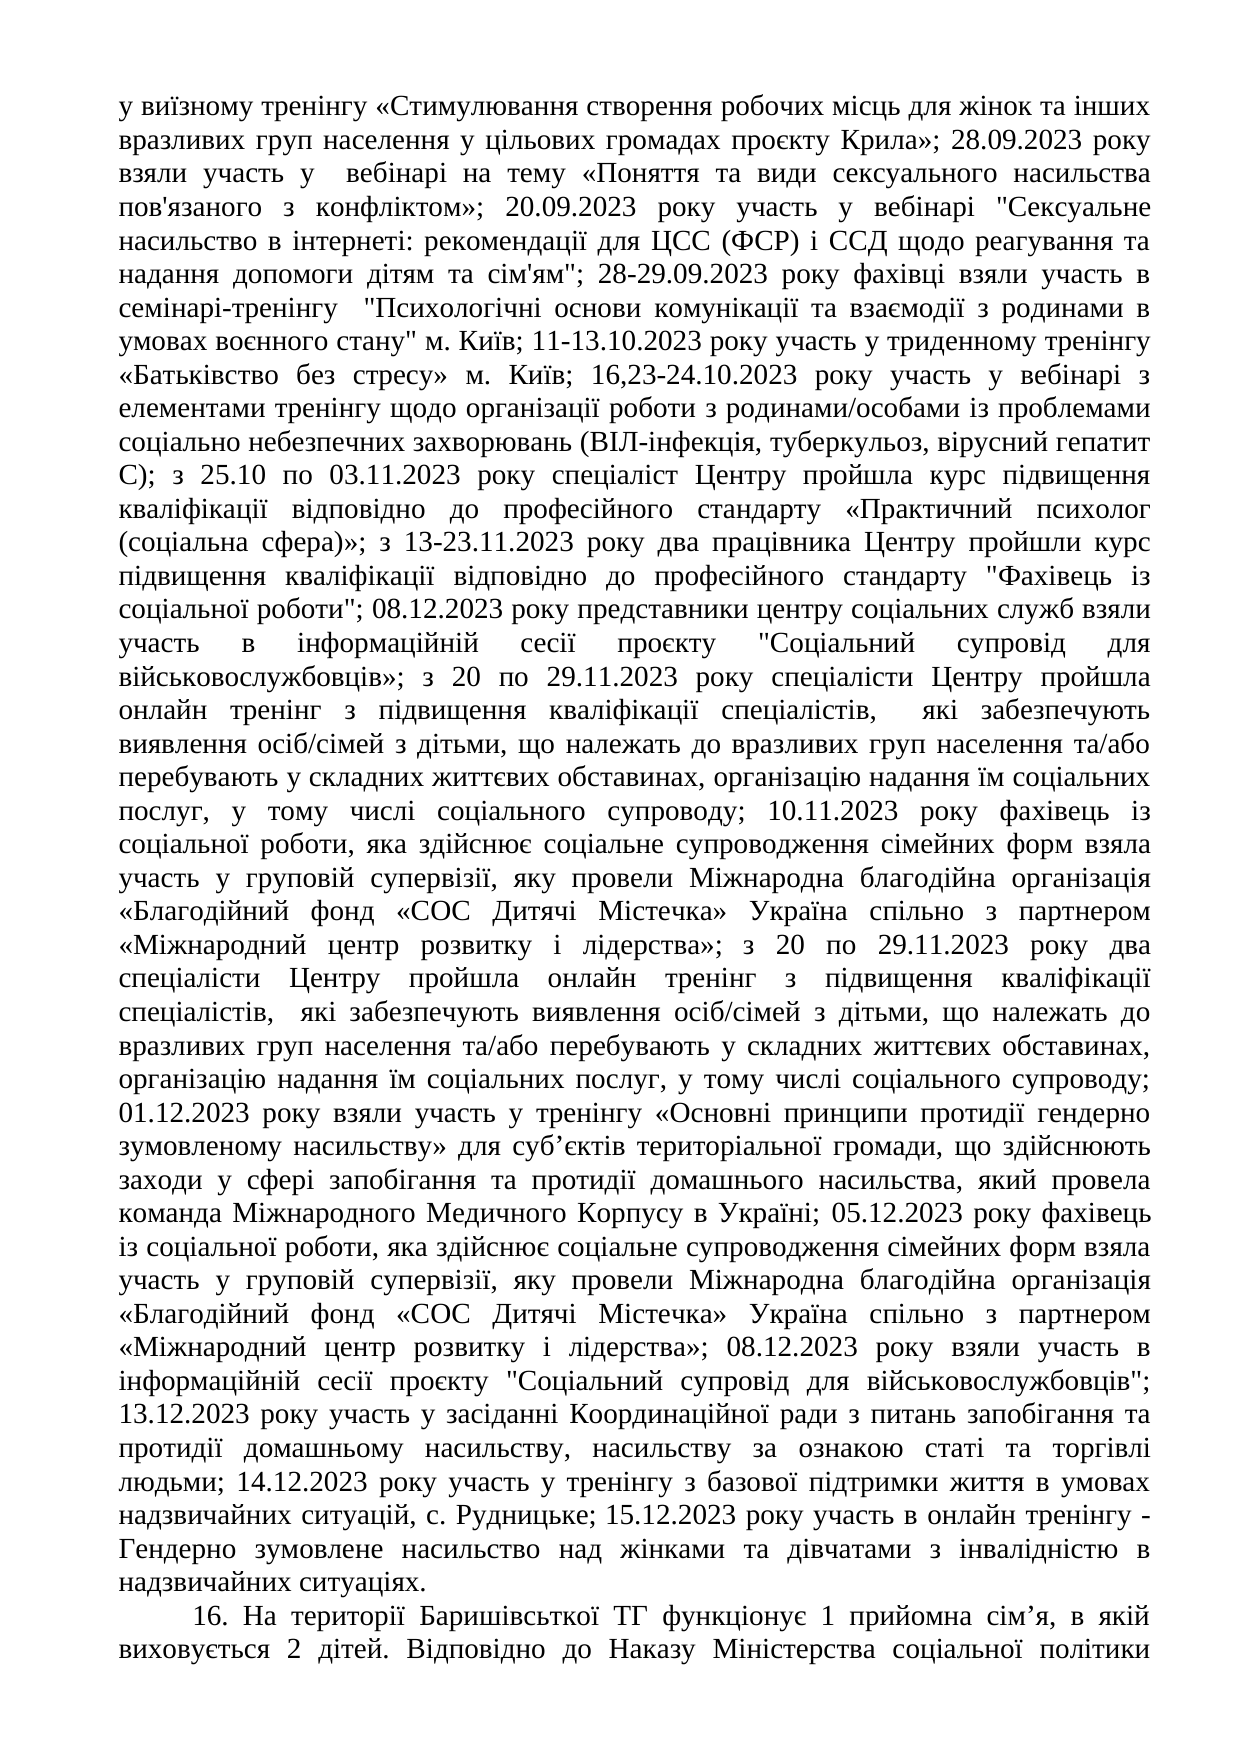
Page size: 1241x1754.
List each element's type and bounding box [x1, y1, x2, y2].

text [118, 88, 1152, 1598]
text [118, 1598, 1152, 1665]
